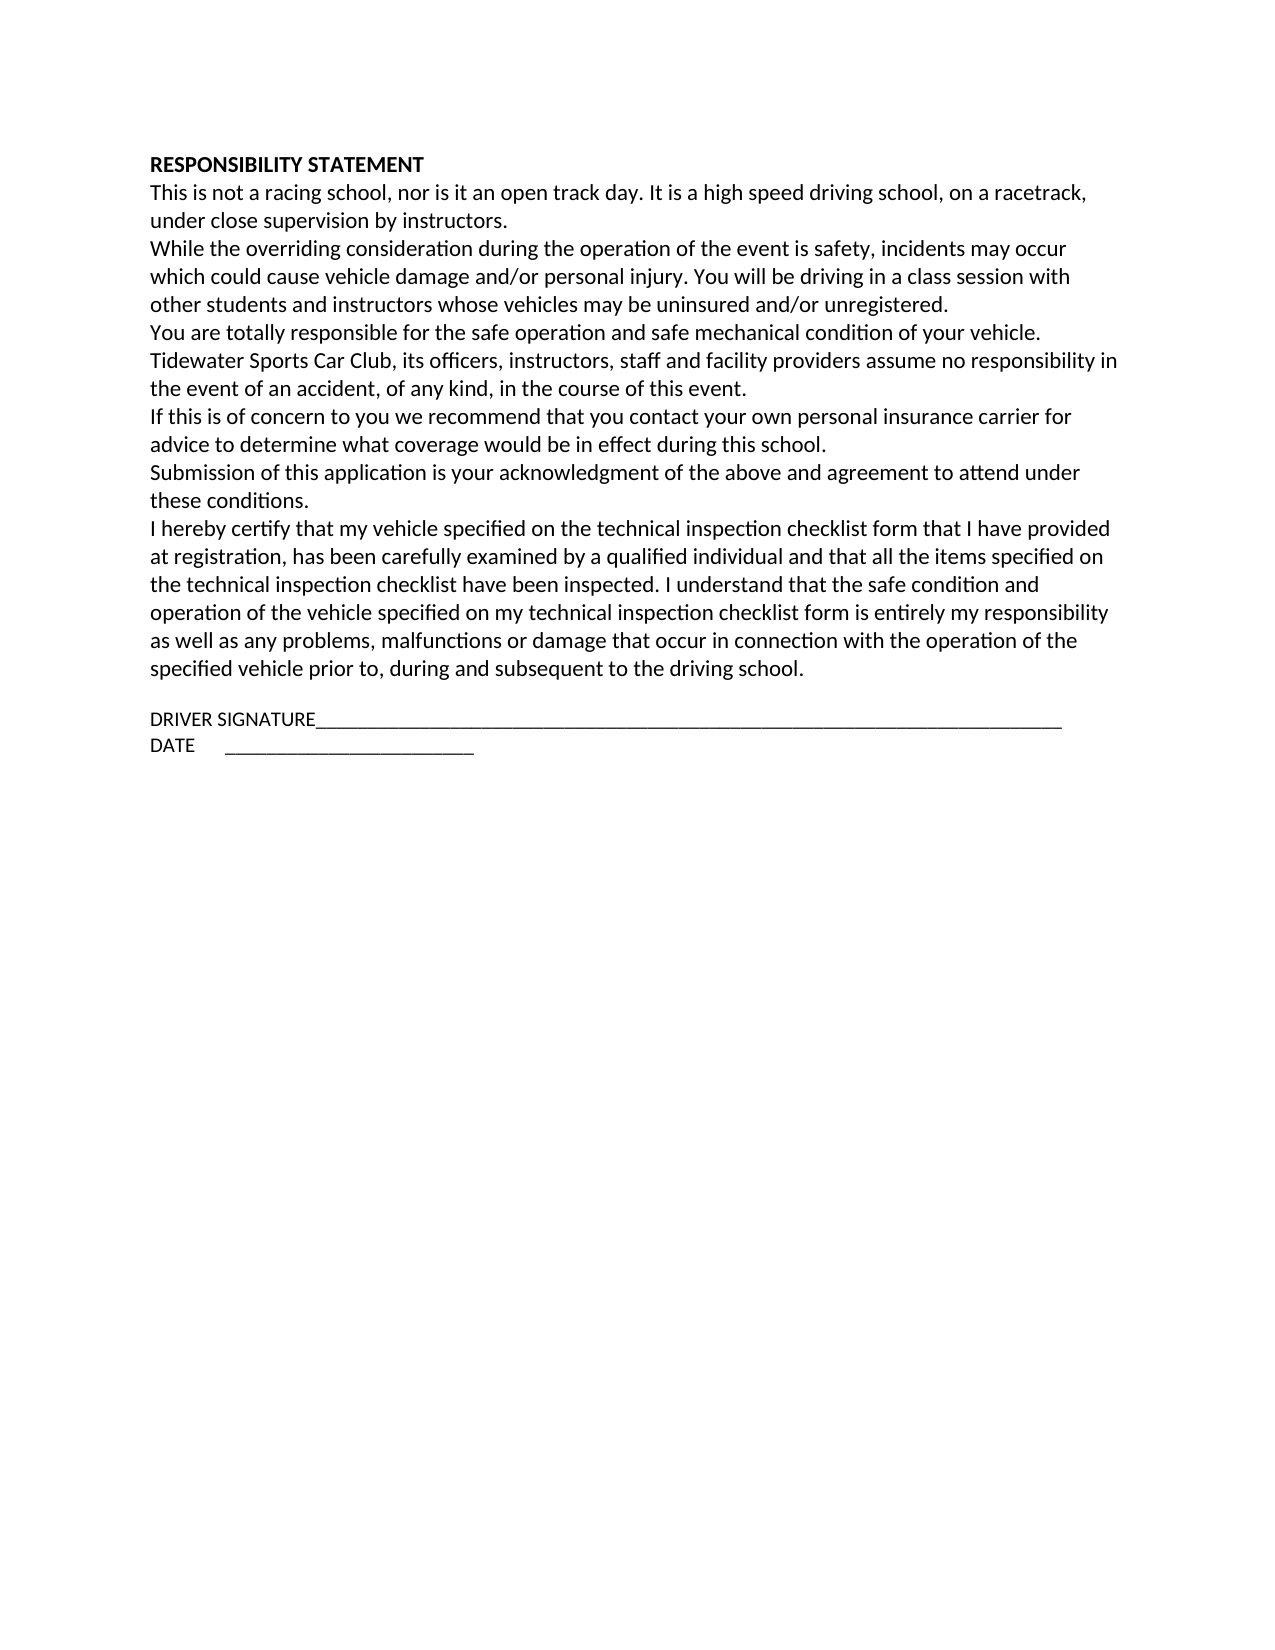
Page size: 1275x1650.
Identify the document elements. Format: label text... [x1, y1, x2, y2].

text DATE ________________________ [150, 732, 1125, 757]
text I hereby certify that my vehicle specified on the technical inspection checklist form that I have provided at registration, has been carefully examined by a qualified individual and that all the items specified on the technical inspection checklist have been inspected. I understand that the safe condition and operation of the vehicle specified on my technical inspection checklist form is entirely my responsibility as well as any problems, malfunctions or damage that occur in connection with the operation of the specified vehicle prior to, during and subsequent to the driving school. [150, 514, 1125, 682]
text If this is of concern to you we recommend that you contact your own personal insurance carrier for advice to determine what coverage would be in effect during this school. [150, 402, 1125, 458]
text RESPONSIBILITY STATEMENT [150, 150, 1125, 178]
text You are totally responsible for the safe operation and safe mechanical condition of your vehicle. Tidewater Sports Car Club, its officers, instructors, staff and facility providers assume no responsibility in the event of an accident, of any kind, in the course of this event. [150, 318, 1125, 402]
text Submission of this application is your acknowledgment of the above and agreement to attend under these conditions. [150, 458, 1125, 514]
text While the overriding consideration during the operation of the event is safety, incidents may occur which could cause vehicle damage and/or personal injury. You will be driving in a class session with other students and instructors whose vehicles may be uninsured and/or unregistered. [150, 234, 1125, 318]
text DRIVER SIGNATURE________________________________________________________________________ [150, 706, 1125, 732]
text This is not a racing school, nor is it an open track day. It is a high speed driving school, on a racetrack, under close supervision by instructors. [150, 178, 1125, 234]
